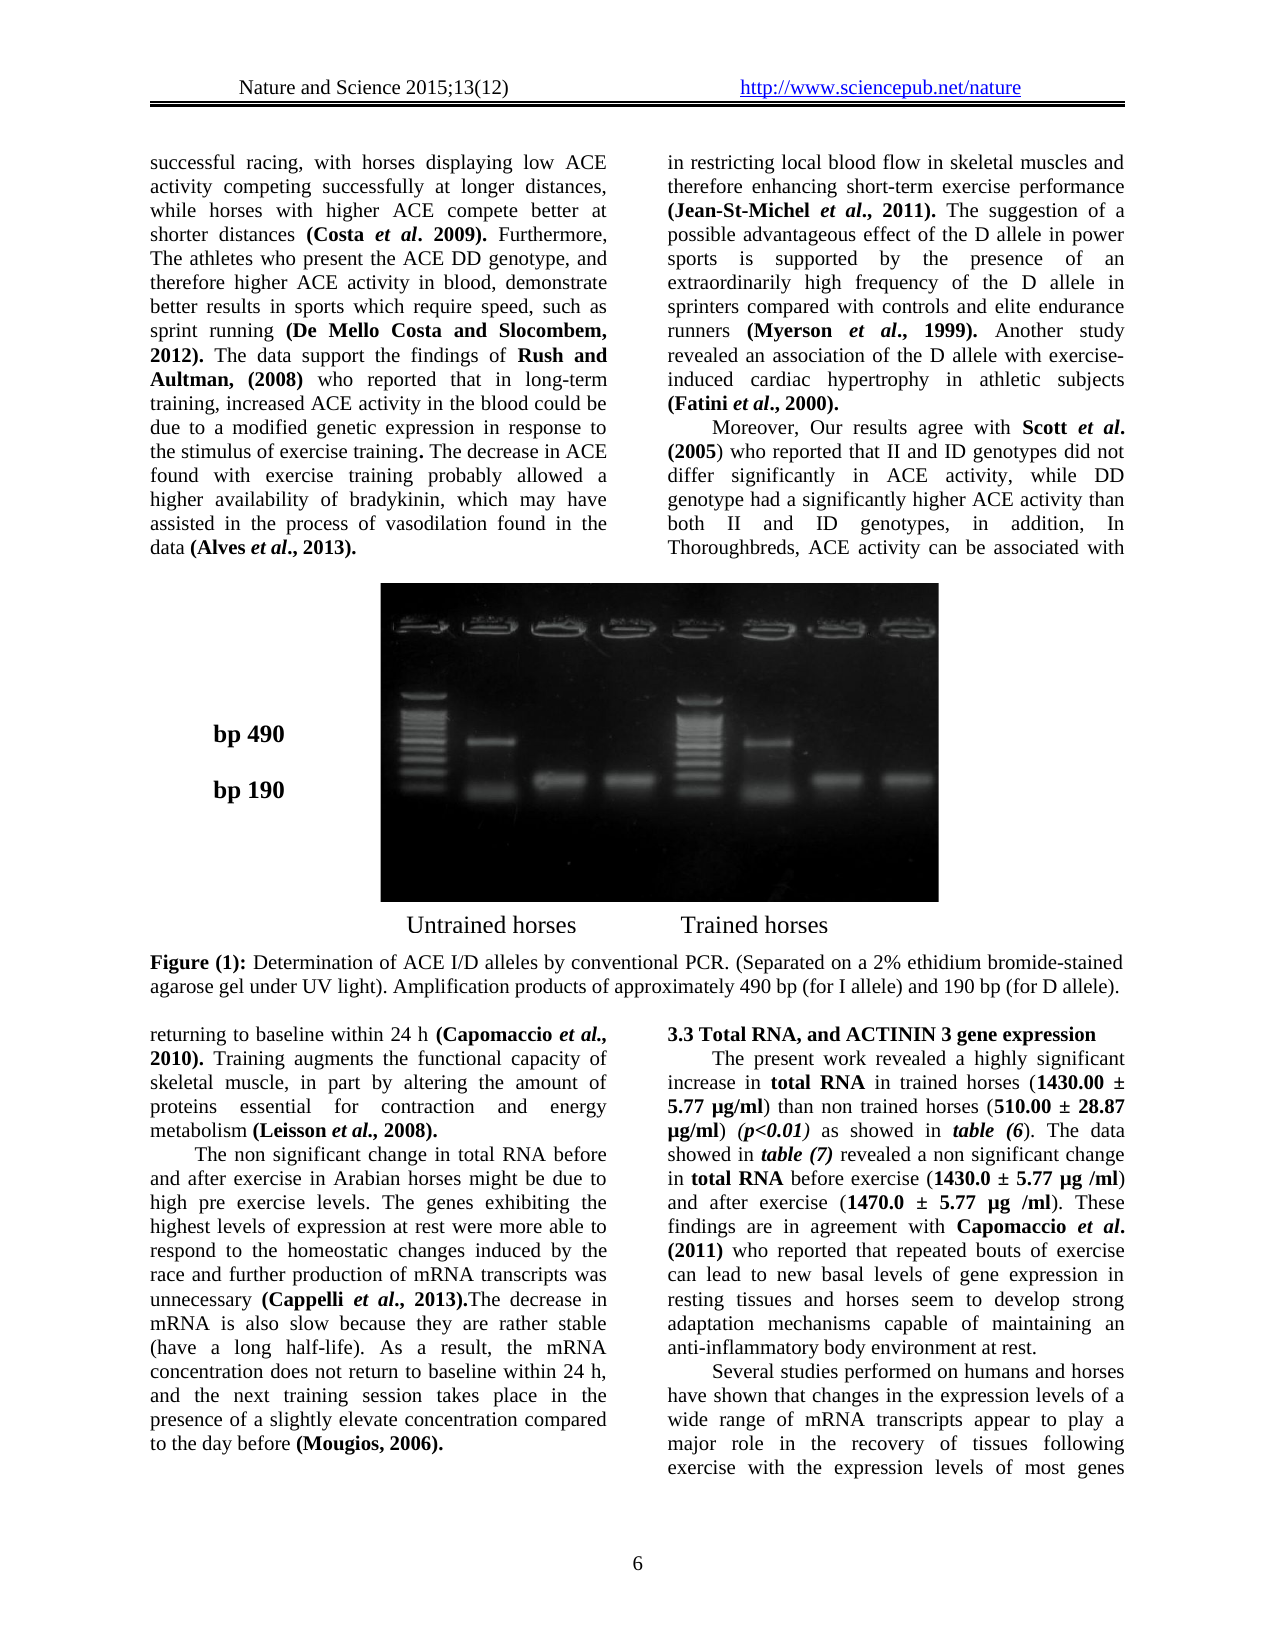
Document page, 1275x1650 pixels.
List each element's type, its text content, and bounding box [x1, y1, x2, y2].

text Moreover, Our results agree with Scott et al. (2005) who reported that II and ID genotypes did not differ significantly in ACE activity, while DD genotype had a significantly higher ACE activity than both II and ID genotypes, in addition, In Thoroughbreds, ACE activity can be associated with successful racing, with horses displaying low ACE activity competing successfully at longer distances, while horses with higher ACE compete better at shorter distances (Costa et al. 2009). Furthermore, The athletes who present the ACE DD genotype, and therefore higher ACE activity in blood, demonstrate better results in sports which require speed, such as sprint running (De Mello Costa and Slocombem, 2012). The data support the findings of Rush and Aultman, (2008) who reported that in long-term training, increased ACE activity in the blood could be due to a modified genetic expression in response to the stimulus of exercise training. The decrease in ACE found with exercise training probably allowed a higher availability of bradykinin, which may have assisted in the process of vasodilation found in the data (Alves et al., 2013). [150, 150, 607, 559]
text 3.3 Total RNA, and ACTININ 3 gene expression [667, 1022, 1125, 1046]
text The non significant change in total RNA before and after exercise in Arabian horses might be due to high pre exercise levels. The genes exhibiting the highest levels of expression at rest were more able to respond to the homeostatic changes induced by the race and further production of mRNA transcripts was unnecessary (Cappelli et al., 2013).The decrease in mRNA is also slow because they are rather stable (have a long half-life). As a result, the mRNA concentration does not return to baseline within 24 h, and the next training session takes place in the presence of a slightly elevate concentration compared to the day before (Mougios, 2006). [150, 1142, 607, 1455]
picture [380, 583, 939, 902]
text Several studies performed on humans and horses have shown that changes in the expression levels of a wide range of mRNA transcripts appear to play a major role in the recovery of tissues following exercise with the expression levels of most genes returning to baseline within 24 h (Capomaccio et al., 2010). Training augments the functional capacity of skeletal muscle, in part by altering the amount of proteins essential for contraction and energy metabolism (Leisson et al., 2008). [150, 1022, 607, 1142]
text Figure (1): Determination of ACE I/D alleles by conventional PCR. (Separated on a 2% ethidium bromide-stained agarose gel under UV light). Amplification products of approximately 490 bp (for I allele) and 190 bp (for D allele). [150, 949, 1125, 998]
text Several studies performed on humans and horses have shown that changes in the expression levels of a wide range of mRNA transcripts appear to play a major role in the recovery of tissues following exercise with the expression levels of most genes returning to baseline within 24 h (Capomaccio et al., 2010). Training augments the functional capacity of skeletal muscle, in part by altering the amount of proteins essential for contraction and energy metabolism (Leisson et al., 2008). [667, 1359, 1125, 1479]
text The present work revealed a highly significant increase in total RNA in trained horses (1430.00 ± 5.77 µg/ml) than non trained horses (510.00 ± 28.87 µg/ml) (p<0.01) as showed in table (6). The data showed in table (7) revealed a non significant change in total RNA before exercise (1430.0 ± 5.77 µg /ml) and after exercise (1470.0 ± 5.77 µg /ml). These findings are in agreement with Capomaccio et al. (2011) who reported that repeated bouts of exercise can lead to new basal levels of gene expression in resting tissues and horses seem to develop strong adaptation mechanisms capable of maintaining an anti-inflammatory body environment at rest. [667, 1046, 1125, 1359]
